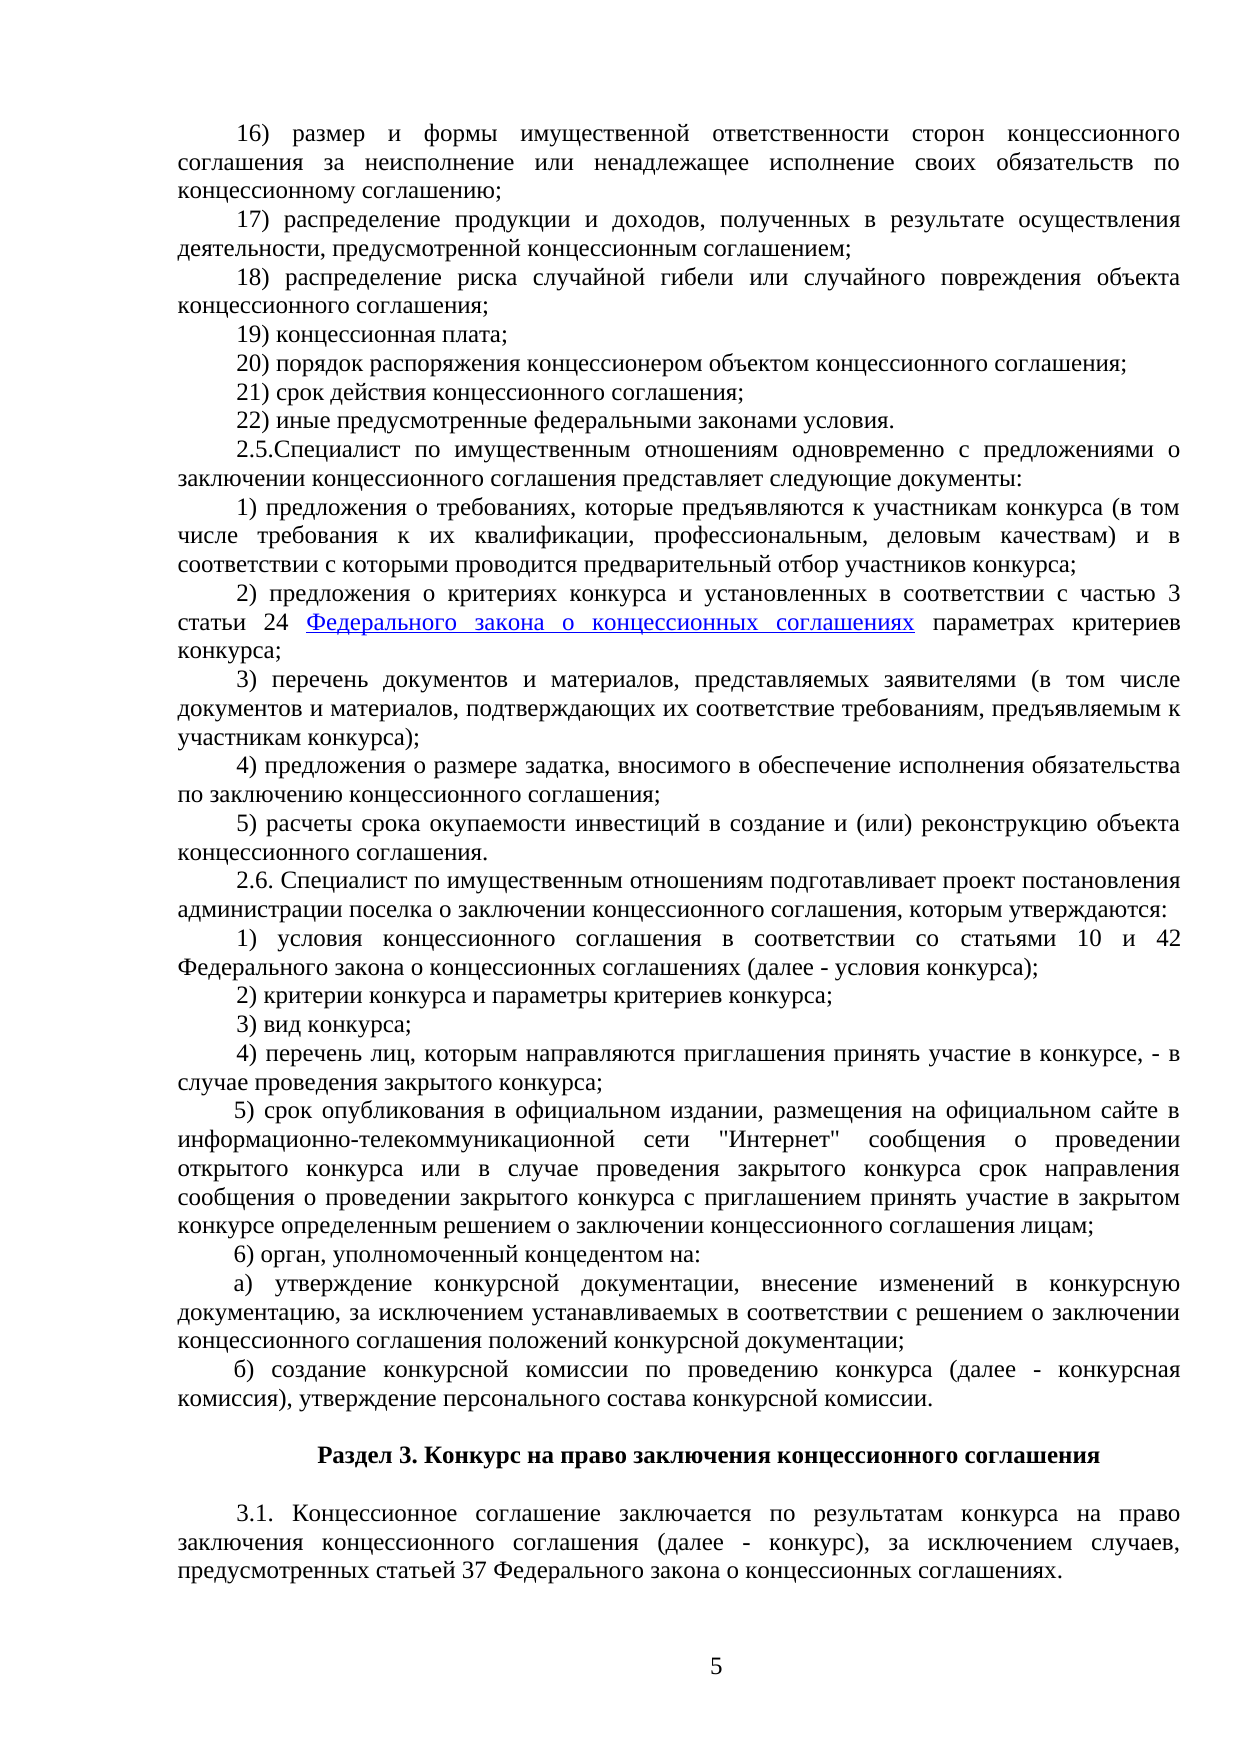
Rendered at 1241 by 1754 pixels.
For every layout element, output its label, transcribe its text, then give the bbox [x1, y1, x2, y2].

text 3) вид конкурса; [177, 1009, 1181, 1038]
text 3) перечень документов и материалов, представляемых заявителями (в том числе документов и материалов, подтверждающих их соответствие требованиям, предъявляемым к участникам конкурса); [177, 664, 1181, 751]
text 2.6. Специалист по имущественным отношениям подготавливает проект постановления администрации поселка о заключении концессионного соглашения, которым утверждаются: [177, 866, 1181, 923]
text 19) концессионная плата; [177, 319, 1181, 348]
text 4) перечень лиц, которым направляются приглашения принять участие в конкурсе, - в случае проведения закрытого конкурса; [177, 1038, 1181, 1096]
text б) создание конкурсной комиссии по проведению конкурса (далее - конкурсная комиссия), утверждение персонального состава конкурсной комиссии. [177, 1354, 1181, 1412]
text а) утверждение конкурсной документации, внесение изменений в конкурсную документацию, за исключением устанавливаемых в соответствии с решением о заключении концессионного соглашения положений конкурсной документации; [177, 1268, 1181, 1354]
text 22) иные предусмотренные федеральными законами условия. [177, 406, 1181, 434]
text 1) условия концессионного соглашения в соответствии со статьями 10 и 42 Федерального закона о концессионных соглашениях (далее - условия конкурса); [177, 923, 1181, 981]
text 16) размер и формы имущественной ответственности сторон концессионного соглашения за неисполнение или ненадлежащее исполнение своих обязательств по концессионному соглашению; [177, 118, 1181, 204]
text 4) предложения о размере задатка, вносимого в обеспечение исполнения обязательства по заключению концессионного соглашения; [177, 751, 1181, 808]
text 2) критерии конкурса и параметры критериев конкурса; [177, 981, 1181, 1009]
text 21) срок действия концессионного соглашения; [177, 377, 1181, 406]
text 5) расчеты срока окупаемости инвестиций в создание и (или) реконструкцию объекта концессионного соглашения. [177, 808, 1181, 866]
text 3.1. Концессионное соглашение заключается по результатам конкурса на право заключения концессионного соглашения (далее - конкурс), за исключением случаев, предусмотренных статьей 37 Федерального закона о концессионных соглашениях. [177, 1498, 1181, 1584]
text 5) срок опубликования в официальном издании, размещения на официальном сайте в информационно-телекоммуникационной сети "Интернет" сообщения о проведении открытого конкурса или в случае проведения закрытого конкурса срок направления сообщения о проведении закрытого конкурса с приглашением принять участие в закрытом конкурсе определенным решением о заключении концессионного соглашения лицам; [177, 1096, 1181, 1239]
text 17) распределение продукции и доходов, полученных в результате осуществления деятельности, предусмотренной концессионным соглашением; [177, 204, 1181, 262]
text 2) предложения о критериях конкурса и установленных в соответствии с частью 3 статьи 24 Федерального закона о концессионных соглашениях параметрах критериев конкурса; [177, 578, 1181, 664]
text 1) предложения о требованиях, которые предъявляются к участникам конкурса (в том числе требования к их квалификации, профессиональным, деловым качествам) и в соответствии с которыми проводится предварительный отбор участников конкурса; [177, 492, 1181, 578]
text 6) орган, уполномоченный концедентом на: [177, 1239, 1181, 1268]
text Раздел 3. Конкурс на право заключения концессионного соглашения [177, 1441, 1181, 1469]
text 2.5.Специалист по имущественным отношениям одновременно с предложениями о заключении концессионного соглашения представляет следующие документы: [177, 434, 1181, 492]
text 20) порядок распоряжения концессионером объектом концессионного соглашения; [177, 348, 1181, 377]
text 18) распределение риска случайной гибели или случайного повреждения объекта концессионного соглашения; [177, 262, 1181, 319]
